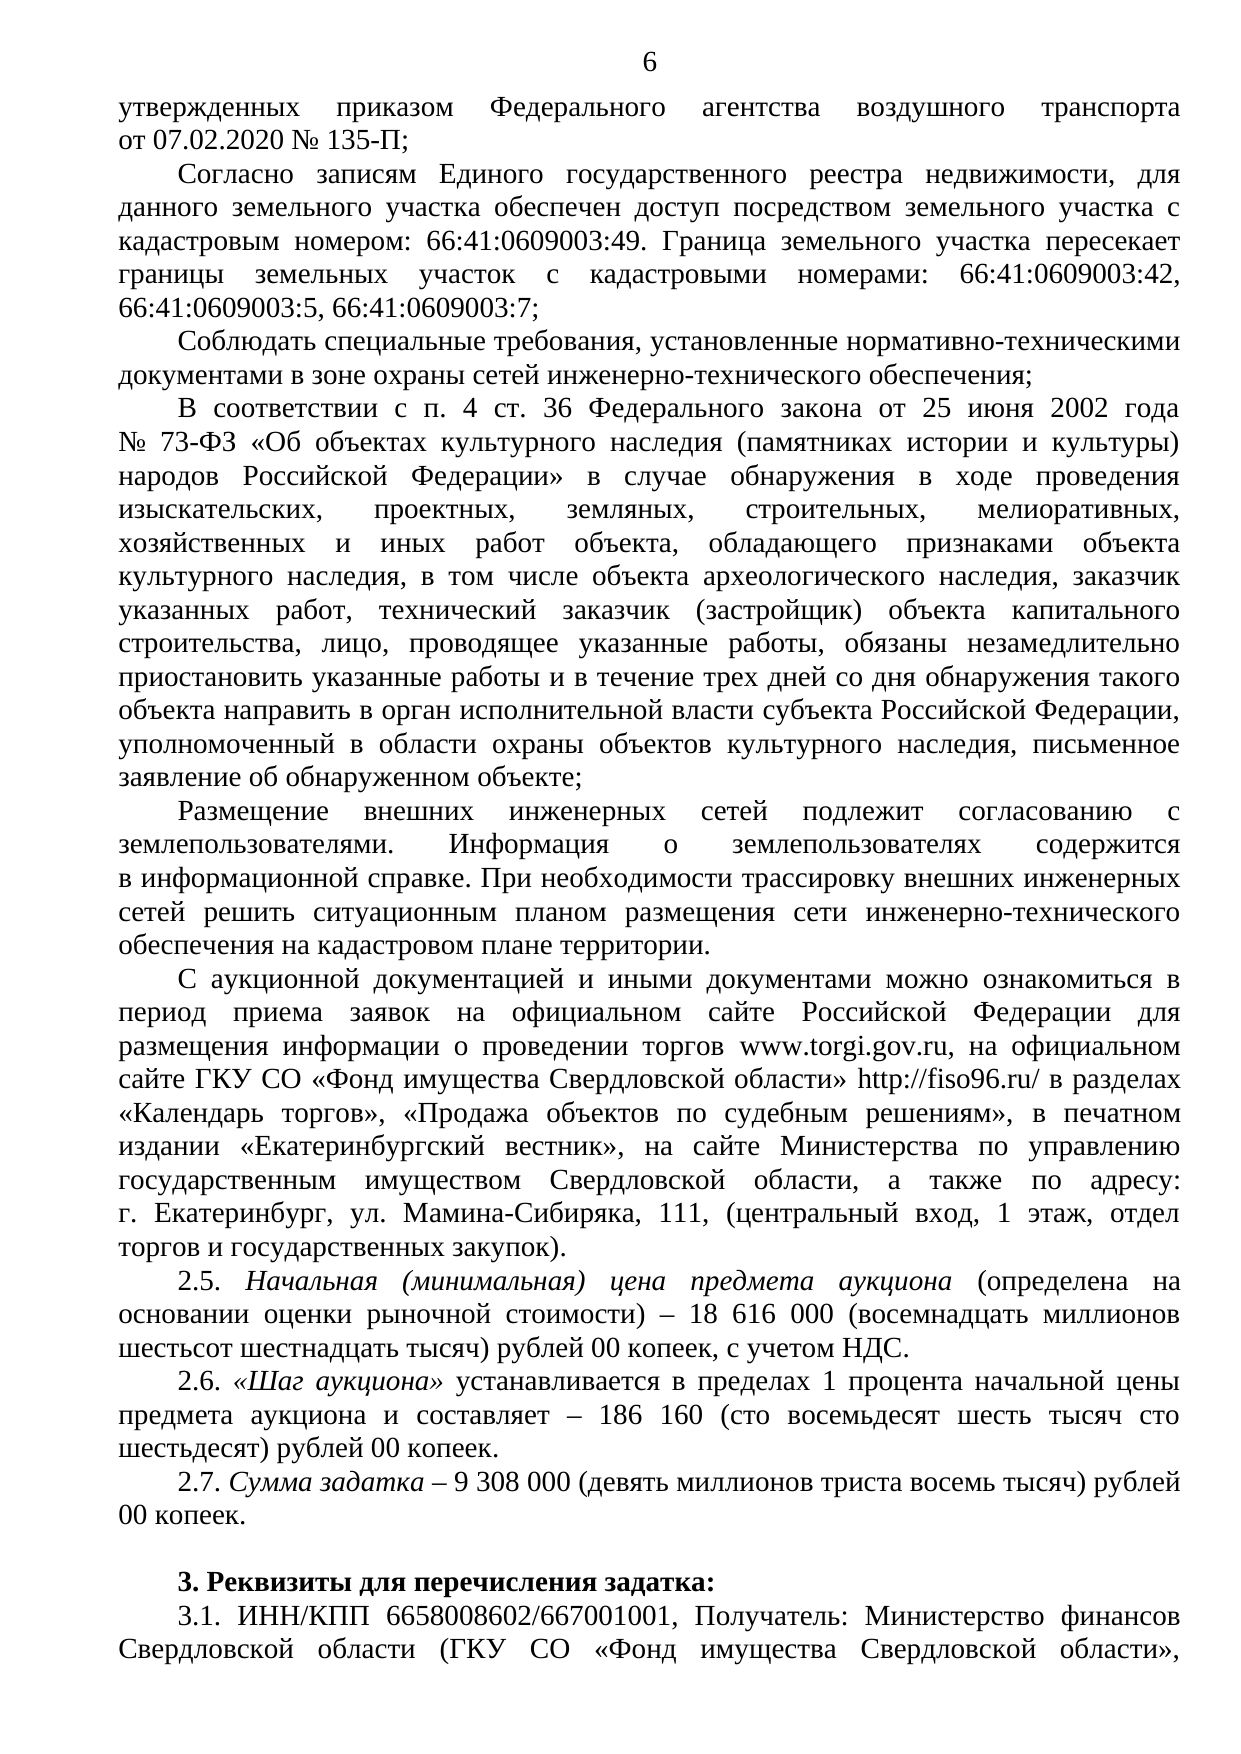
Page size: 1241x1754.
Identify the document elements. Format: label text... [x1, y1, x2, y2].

text 2.6. «Шаг аукциона» устанавливается в пределах 1 процента начальной цены предмета аукциона и составляет – 186 160 (сто восемьдесят шесть тысяч сто шестьдесят) рублей 00 копеек. [118, 1363, 1181, 1464]
text Размещение внешних инженерных сетей подлежит согласованию с землепользователями. Информация о землепользователях содержится в информационной справке. При необходимости трассировку внешних инженерных сетей решить ситуационным планом размещения сети инженерно-технического обеспечения на кадастровом плане территории. [118, 793, 1181, 961]
text В соответствии с п. 4 ст. 36 Федерального закона от 25 июня 2002 года № 73-ФЗ «Об объектах культурного наследия (памятниках истории и культуры) народов Российской Федерации» в случае обнаружения в ходе проведения изыскательских, проектных, земляных, строительных, мелиоративных, хозяйственных и иных работ объекта, обладающего признаками объекта культурного наследия, в том числе объекта археологического наследия, заказчик указанных работ, технический заказчик (застройщик) объекта капитального строительства, лицо, проводящее указанные работы, обязаны незамедлительно приостановить указанные работы и в течение трех дней со дня обнаружения такого объекта направить в орган исполнительной власти субъекта Российской Федерации, уполномоченный в области охраны объектов культурного наследия, письменное заявление об обнаруженном объекте; [118, 391, 1181, 793]
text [118, 1598, 1181, 1665]
text 2.7. Сумма задатка – 9 308 000 (девять миллионов триста восемь тысяч) рублей 00 копеек. [118, 1464, 1181, 1531]
text 2.5. Начальная (минимальная) цена предмета аукциона (определена на основании оценки рыночной стоимости) – 18 616 000 (восемнадцать миллионов шестьсот шестнадцать тысяч) рублей 00 копеек, с учетом НДС. [118, 1263, 1181, 1363]
text 3. Реквизиты для перечисления задатка: [118, 1564, 1181, 1598]
text С аукционной документацией и иными документами можно ознакомиться в период приема заявок на официальном сайте Российской Федерации для размещения информации о проведении торгов www.torgi.gov.ru, на официальном сайте ГКУ СО «Фонд имущества Свердловской области» http://fiso96.ru/ в разделах «Календарь торгов», «Продажа объектов по судебным решениям», в печатном издании «Екатеринбургский вестник», на сайте Министерства по управлению государственным имуществом Свердловской области, а также по адресу: г. Екатеринбург, ул. Мамина-Сибиряка, 111, (центральный вход, 1 этаж, отдел торгов и государственных закупок). [118, 961, 1181, 1263]
text Согласно записям Единого государственного реестра недвижимости, для данного земельного участка обеспечен доступ посредством земельного участка с кадастровым номером: 66:41:0609003:49. Граница земельного участка пересекает границы земельных участок с кадастровыми номерами: 66:41:0609003:42, 66:41:0609003:5, 66:41:0609003:7; [118, 156, 1181, 323]
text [118, 89, 1181, 156]
text Соблюдать специальные требования, установленные нормативно-техническими документами в зоне охраны сетей инженерно-технического обеспечения; [118, 323, 1181, 391]
